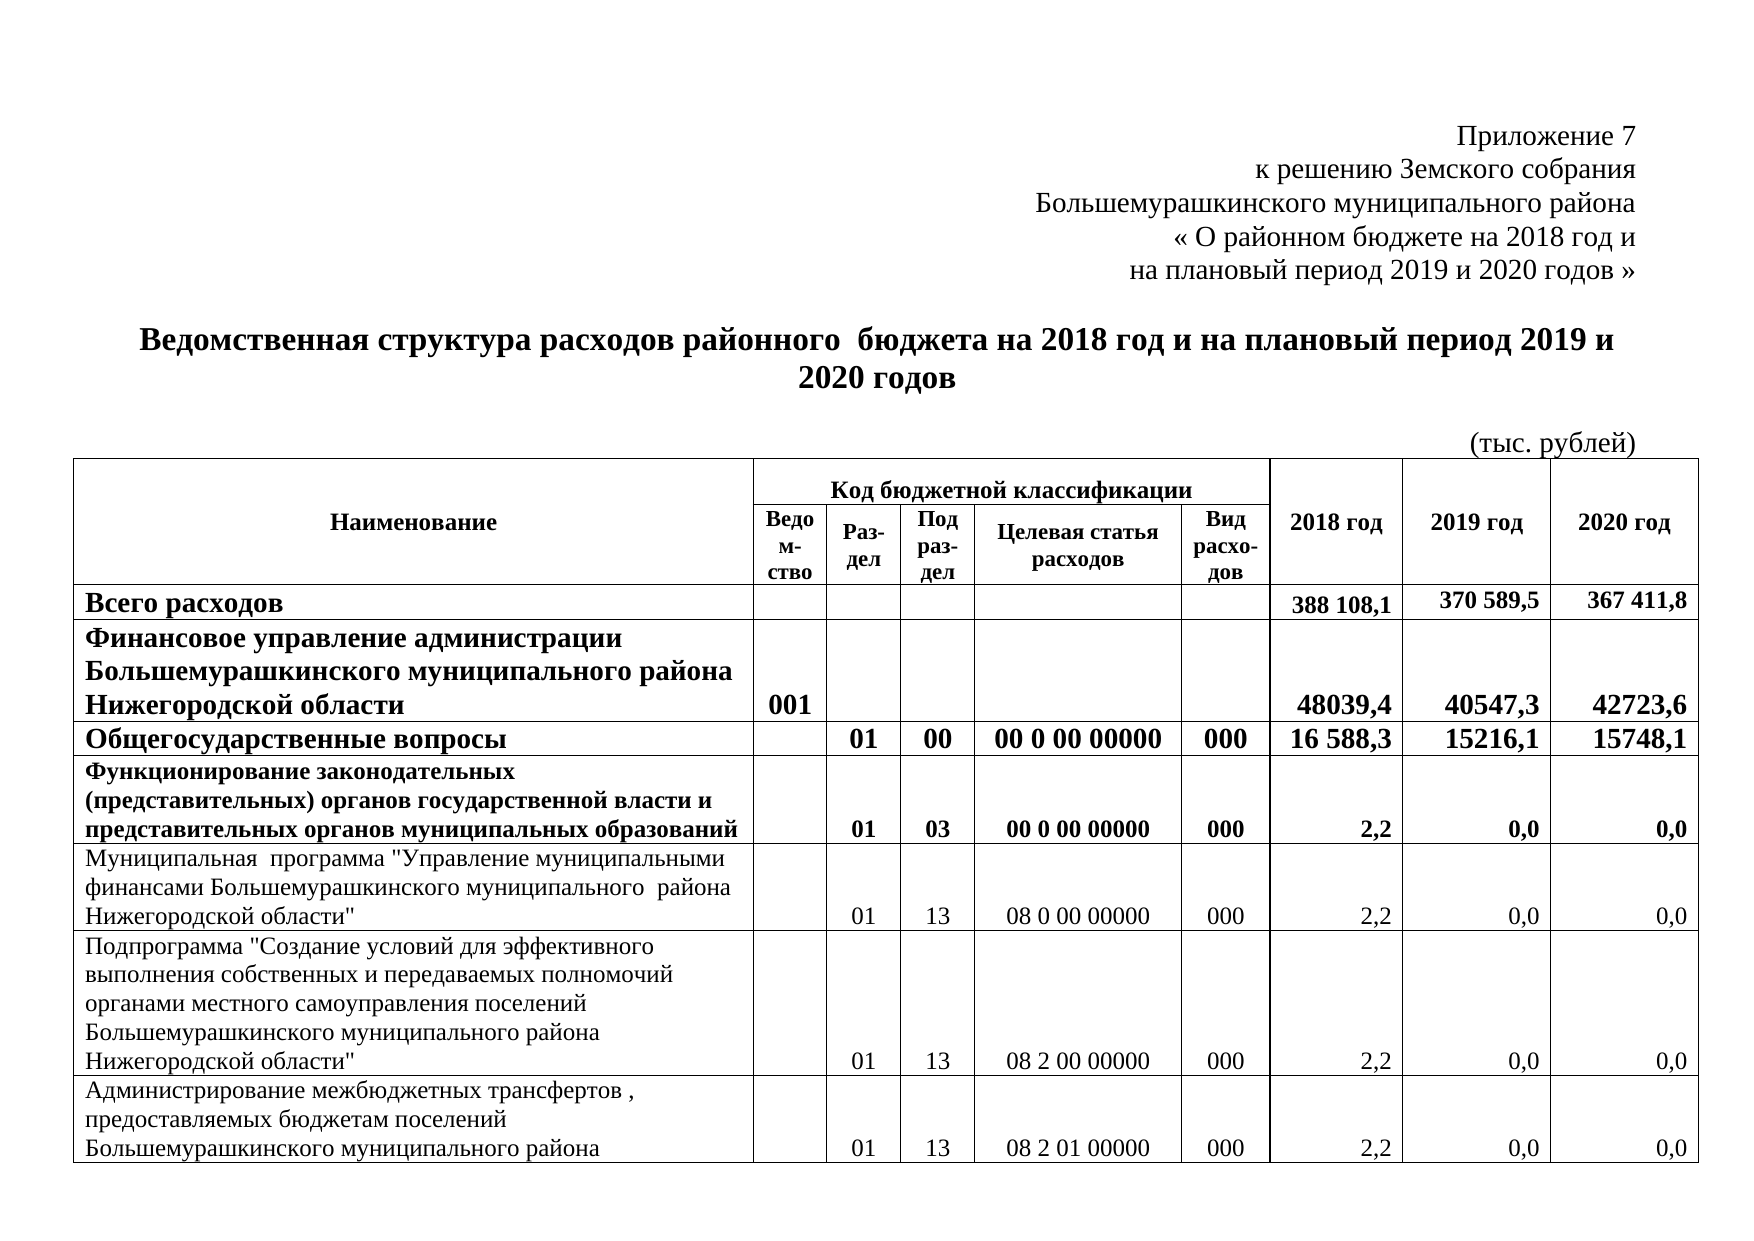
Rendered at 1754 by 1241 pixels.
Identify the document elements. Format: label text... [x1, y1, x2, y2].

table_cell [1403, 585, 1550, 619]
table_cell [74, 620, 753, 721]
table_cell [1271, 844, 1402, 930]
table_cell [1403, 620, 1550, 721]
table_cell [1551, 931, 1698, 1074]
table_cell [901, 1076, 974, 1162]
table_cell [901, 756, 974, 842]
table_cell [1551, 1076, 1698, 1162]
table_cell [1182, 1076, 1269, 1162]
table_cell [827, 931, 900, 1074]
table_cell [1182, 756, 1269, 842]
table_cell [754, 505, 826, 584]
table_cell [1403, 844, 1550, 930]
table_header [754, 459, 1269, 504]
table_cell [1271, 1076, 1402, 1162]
text « О районном бюджете на 2018 год и [118, 219, 1636, 252]
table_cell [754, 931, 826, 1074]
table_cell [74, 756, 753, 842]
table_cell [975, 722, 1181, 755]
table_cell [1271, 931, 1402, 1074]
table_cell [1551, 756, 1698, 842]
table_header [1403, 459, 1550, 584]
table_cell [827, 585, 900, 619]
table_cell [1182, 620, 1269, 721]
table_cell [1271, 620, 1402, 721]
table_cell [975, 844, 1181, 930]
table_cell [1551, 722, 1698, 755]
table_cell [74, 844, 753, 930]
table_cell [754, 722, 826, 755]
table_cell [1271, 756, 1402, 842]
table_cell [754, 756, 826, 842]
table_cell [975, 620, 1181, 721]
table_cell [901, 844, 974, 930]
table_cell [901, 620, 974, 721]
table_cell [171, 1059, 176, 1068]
text (тыс. рублей) [118, 425, 1636, 458]
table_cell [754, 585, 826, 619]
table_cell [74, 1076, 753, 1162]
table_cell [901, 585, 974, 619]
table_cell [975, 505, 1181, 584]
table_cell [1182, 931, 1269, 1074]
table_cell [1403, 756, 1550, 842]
text на плановый период 2019 и 2020 годов » [118, 252, 1636, 286]
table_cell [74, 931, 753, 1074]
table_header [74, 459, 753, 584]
text Большемурашкинского муниципального района [118, 185, 1636, 219]
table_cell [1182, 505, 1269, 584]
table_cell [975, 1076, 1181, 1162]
text к решению Земского собрания [118, 152, 1636, 185]
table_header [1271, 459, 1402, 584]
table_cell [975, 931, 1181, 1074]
text Приложение 7 [88, 118, 1636, 152]
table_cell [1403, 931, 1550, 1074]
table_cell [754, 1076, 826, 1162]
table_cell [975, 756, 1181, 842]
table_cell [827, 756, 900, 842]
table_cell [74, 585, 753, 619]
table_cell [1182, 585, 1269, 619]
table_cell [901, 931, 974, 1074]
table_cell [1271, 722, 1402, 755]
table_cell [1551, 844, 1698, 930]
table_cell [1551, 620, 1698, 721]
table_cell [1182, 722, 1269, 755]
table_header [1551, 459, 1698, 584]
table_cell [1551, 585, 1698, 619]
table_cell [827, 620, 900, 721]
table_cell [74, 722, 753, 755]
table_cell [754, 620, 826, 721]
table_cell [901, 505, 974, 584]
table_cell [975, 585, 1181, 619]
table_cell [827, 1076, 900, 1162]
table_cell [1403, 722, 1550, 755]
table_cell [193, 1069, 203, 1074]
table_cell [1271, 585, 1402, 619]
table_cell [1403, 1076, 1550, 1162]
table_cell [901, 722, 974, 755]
text Ведомственная структура расходов районного бюджета на 2018 год и на плановый период 2019 и 2020 годов [118, 319, 1636, 396]
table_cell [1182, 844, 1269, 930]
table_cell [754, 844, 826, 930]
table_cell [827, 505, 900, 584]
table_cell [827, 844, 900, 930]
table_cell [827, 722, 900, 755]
